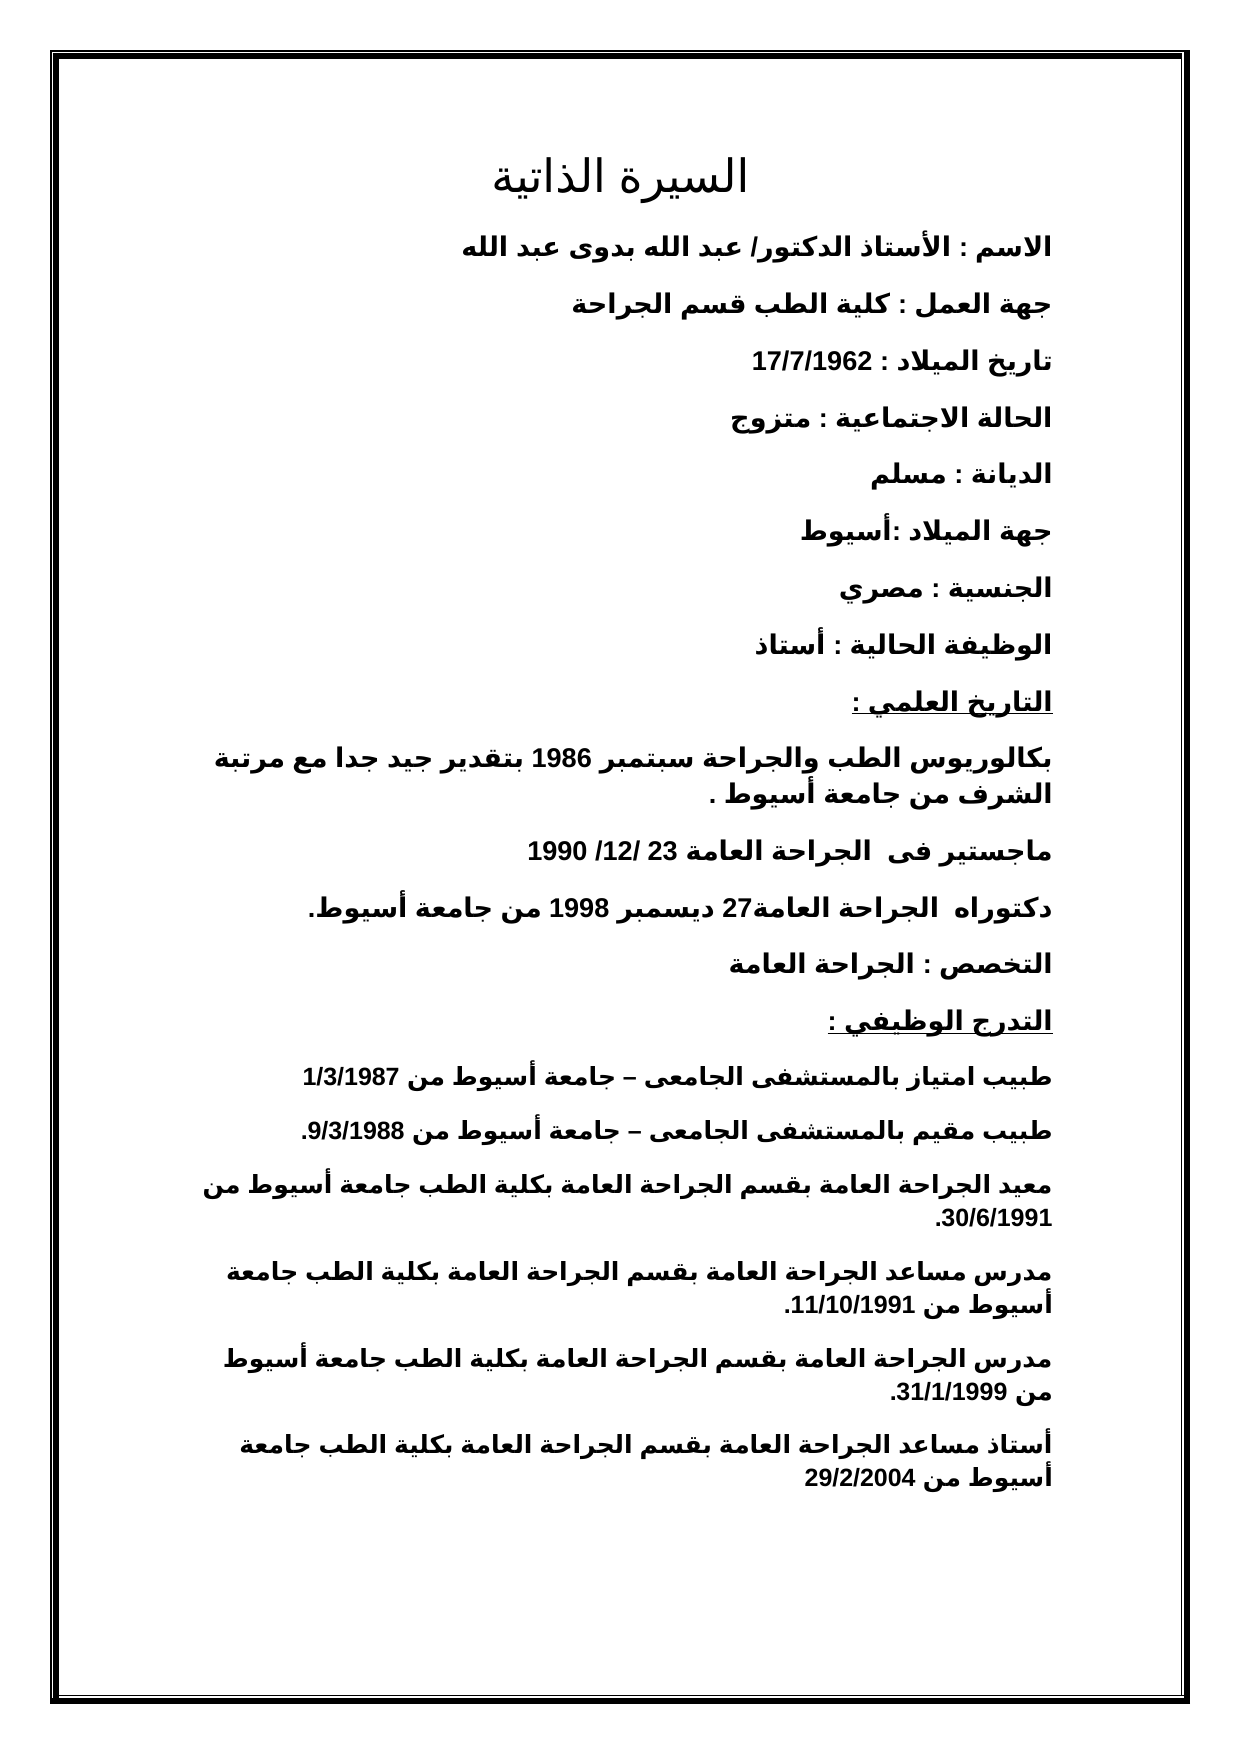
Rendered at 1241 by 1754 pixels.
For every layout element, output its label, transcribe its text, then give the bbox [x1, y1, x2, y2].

text بكالوريوس الطب والجراحة سبتمبر 1986 بتقدير جيد جدا مع مرتبة الشرف من جامعة أسيوط . [187, 742, 1053, 809]
text الحالة الاجتماعية : متزوج [187, 402, 1053, 433]
text التخصص : الجراحة العامة [187, 948, 1053, 980]
text التدرج الوظيفي : [187, 1005, 1053, 1037]
text جهة الميلاد :أسيوط [187, 515, 1053, 546]
text طبيب امتياز بالمستشفى الجامعى – جامعة أسيوط من 1/3/1987 [187, 1062, 1053, 1091]
text الجنسية : مصري [187, 572, 1053, 603]
text جهة العمل : كلية الطب قسم الجراحة [187, 288, 1053, 319]
text دكتوراه الجراحة العامة27 ديسمبر 1998 من جامعة أسيوط. [187, 892, 1053, 923]
text الديانة : مسلم [187, 458, 1053, 490]
text مدرس الجراحة العامة بقسم الجراحة العامة بكلية الطب جامعة أسيوط من 31/1/1999. [187, 1343, 1053, 1405]
text الوظيفة الحالية : أستاذ [187, 629, 1053, 660]
text أستاذ مساعد الجراحة العامة بقسم الجراحة العامة بكلية الطب جامعة أسيوط من 29/2/2004 [187, 1430, 1053, 1492]
text ماجستير فى الجراحة العامة 23 /12/ 1990 [187, 835, 1053, 866]
text تاريخ الميلاد : 17/7/1962 [187, 345, 1053, 376]
text الاسم : الأستاذ الدكتور/ عبد الله بدوى عبد الله [187, 231, 1053, 263]
text مدرس مساعد الجراحة العامة بقسم الجراحة العامة بكلية الطب جامعة أسيوط من 11/10/1991. [187, 1257, 1053, 1318]
text السيرة الذاتية [187, 150, 1053, 203]
text معيد الجراحة العامة بقسم الجراحة العامة بكلية الطب جامعة أسيوط من 30/6/1991. [187, 1170, 1053, 1232]
text طبيب مقيم بالمستشفى الجامعى – جامعة أسيوط من 9/3/1988. [187, 1116, 1053, 1145]
text التاريخ العلمي : [187, 686, 1053, 717]
